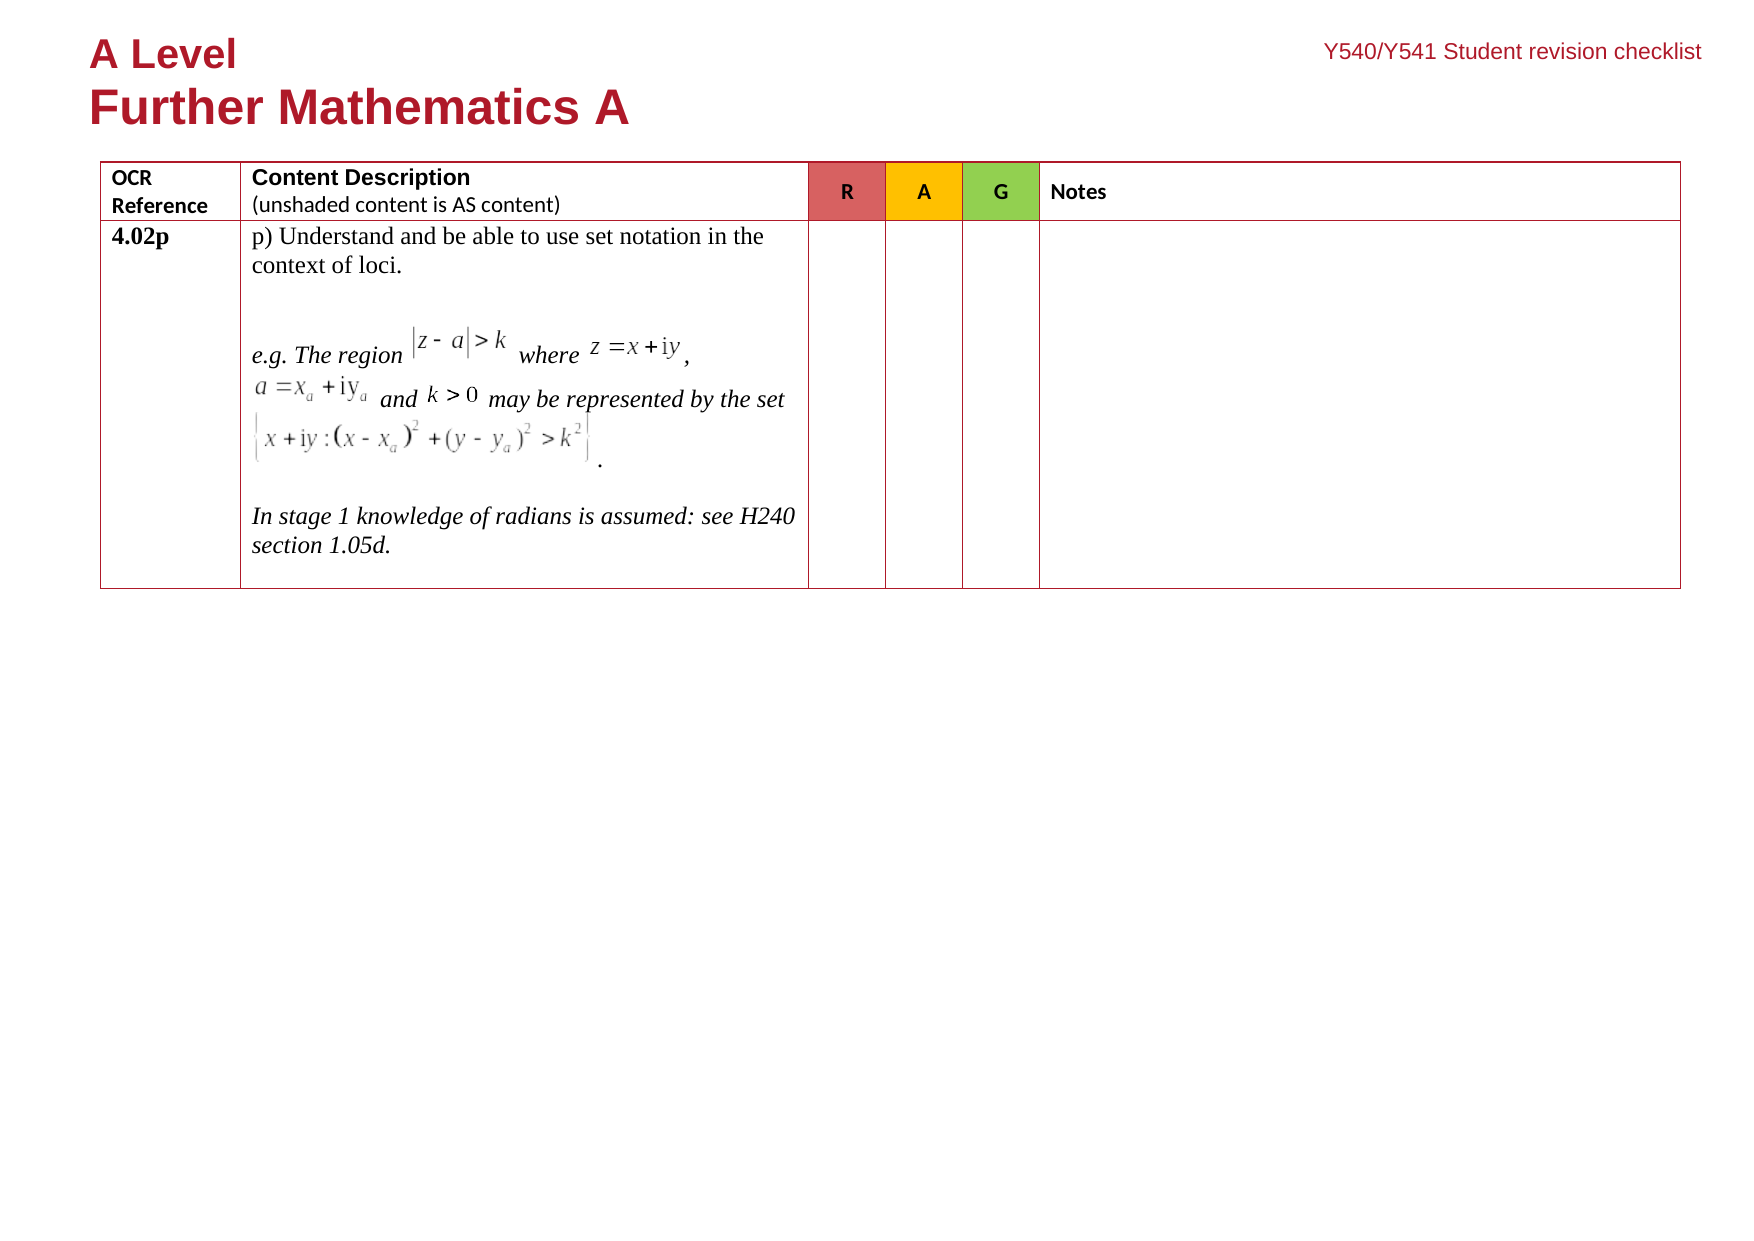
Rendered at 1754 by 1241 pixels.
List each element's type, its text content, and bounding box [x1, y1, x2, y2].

table_cell [963, 221, 1039, 587]
table_header Content Description (unshaded content is AS content) [241, 163, 808, 220]
table_header R [809, 163, 885, 220]
table_cell p) Understand and be able to use set notation in the context of loci. e.g. The region where , and may be represented by the set . In stage 1 knowledge of radians is assumed: see H240 section 1.05d. [241, 221, 808, 587]
table_cell [886, 221, 962, 587]
table_header G [963, 163, 1039, 220]
table_header Notes [1040, 163, 1680, 220]
table_header A [886, 163, 962, 220]
table_header OCR Reference [101, 163, 240, 220]
table_cell [1040, 221, 1680, 587]
table_cell 4.02p [101, 221, 240, 587]
table_cell [809, 221, 885, 587]
